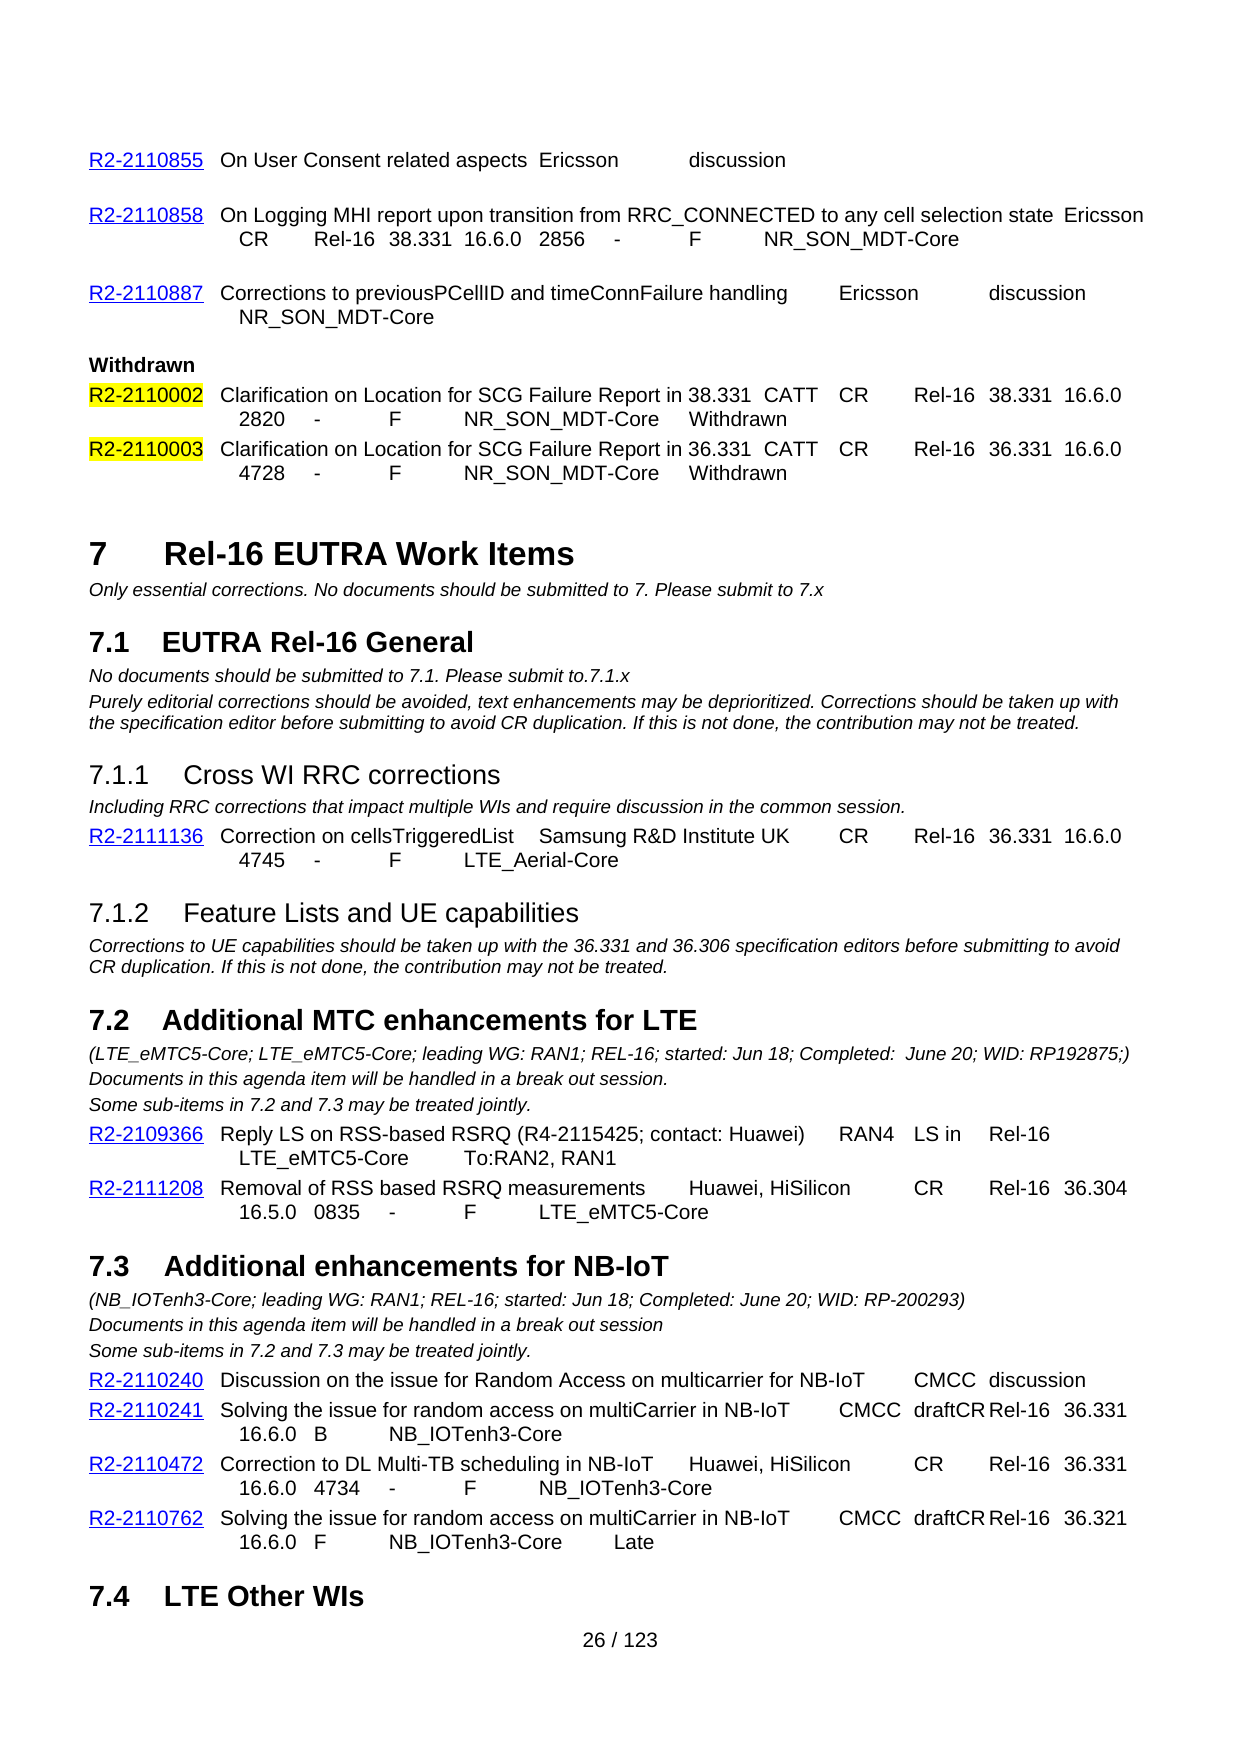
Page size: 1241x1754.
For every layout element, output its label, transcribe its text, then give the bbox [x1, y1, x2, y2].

title R2-2110241 Solving the issue for random access on multiCarrier in NB-IoT CMCC draftCR Rel-16 36.331 16.6.0 B NB_IOTenh3-Core [89, 1398, 1152, 1446]
text (LTE_eMTC5-Core; LTE_eMTC5-Core; leading WG: RAN1; REL-16; started: Jun 18; Completed: June 20; WID: RP192875;) [89, 1042, 1152, 1064]
title R2-2110855 On User Consent related aspects Ericsson discussion [89, 148, 1152, 172]
title R2-2110858 On Logging MHI report upon transition from RRC_CONNECTED to any cell selection state Ericsson CR Rel-16 38.331 16.6.0 2856 - F NR_SON_MDT-Core [89, 202, 1152, 250]
title R2-2110002 Clarification on Location for SCG Failure Report in 38.331 CATT CR Rel-16 38.331 16.6.0 2820 - F NR_SON_MDT-Core Withdrawn [89, 383, 1152, 431]
title R2-2110472 Correction to DL Multi-TB scheduling in NB-IoT Huawei, HiSilicon CR Rel-16 36.331 16.6.0 4734 - F NB_IOTenh3-Core [89, 1452, 1152, 1500]
title R2-2111208 Removal of RSS based RSRQ measurements Huawei, HiSilicon CR Rel-16 36.304 16.5.0 0835 - F LTE_eMTC5-Core [89, 1176, 1152, 1224]
subtitle 7.1.1 Cross WI RRC corrections [89, 759, 1152, 790]
text Only essential corrections. No documents should be submitted to 7. Please submit to 7.x [89, 578, 1152, 600]
title R2-2110003 Clarification on Location for SCG Failure Report in 36.331 CATT CR Rel-16 36.331 16.6.0 4728 - F NR_SON_MDT-Core Withdrawn [89, 437, 1152, 485]
title R2-2110887 Corrections to previousPCellID and timeConnFailure handling Ericsson discussion NR_SON_MDT-Core [89, 281, 1152, 328]
subtitle 7.4 LTE Other WIs [89, 1579, 1152, 1613]
subtitle 7.3 Additional enhancements for NB-IoT [89, 1249, 1152, 1282]
subtitle 7.1.2 Feature Lists and UE capabilities [89, 897, 1152, 928]
text Corrections to UE capabilities should be taken up with the 36.331 and 36.306 specification editors before submitting to avoid CR duplication. If this is not done, the contribution may not be treated. [89, 934, 1152, 977]
title R2-2110240 Discussion on the issue for Random Access on multicarrier for NB-IoT CMCC discussion [89, 1368, 1152, 1392]
text Some sub-items in 7.2 and 7.3 may be treated jointly. [89, 1340, 1152, 1361]
title R2-2110762 Solving the issue for random access on multiCarrier in NB-IoT CMCC draftCR Rel-16 36.321 16.6.0 F NB_IOTenh3-Core Late [89, 1506, 1152, 1554]
text Purely editorial corrections should be avoided, text enhancements may be deprioritized. Corrections should be taken up with the specification editor before submitting to avoid CR duplication. If this is not done, the contribution may not be treated. [89, 691, 1152, 734]
text Documents in this agenda item will be handled in a break out session. [89, 1068, 1152, 1089]
text Some sub-items in 7.2 and 7.3 may be treated jointly. [89, 1094, 1152, 1115]
text Including RRC corrections that impact multiple WIs and require discussion in the common session. [89, 796, 1152, 818]
subtitle 7.2 Additional MTC enhancements for LTE [89, 1002, 1152, 1036]
text Documents in this agenda item will be handled in a break out session [89, 1314, 1152, 1336]
subtitle 7 Rel-16 EUTRA Work Items [89, 534, 1152, 572]
subtitle 7.1 EUTRA Rel-16 General [89, 625, 1152, 658]
title R2-2109366 Reply LS on RSS-based RSRQ (R4-2115425; contact: Huawei) RAN4 LS in Rel-16 LTE_eMTC5-Core To:RAN2, RAN1 [89, 1122, 1152, 1169]
text No documents should be submitted to 7.1. Please submit to.7.1.x [89, 665, 1152, 686]
text Withdrawn [89, 352, 1152, 376]
text (NB_IOTenh3-Core; leading WG: RAN1; REL-16; started: Jun 18; Completed: June 20; WID: RP-200293) [89, 1288, 1152, 1310]
title R2-2111136 Correction on cellsTriggeredList Samsung R&D Institute UK CR Rel-16 36.331 16.6.0 4745 - F LTE_Aerial-Core [89, 824, 1152, 872]
